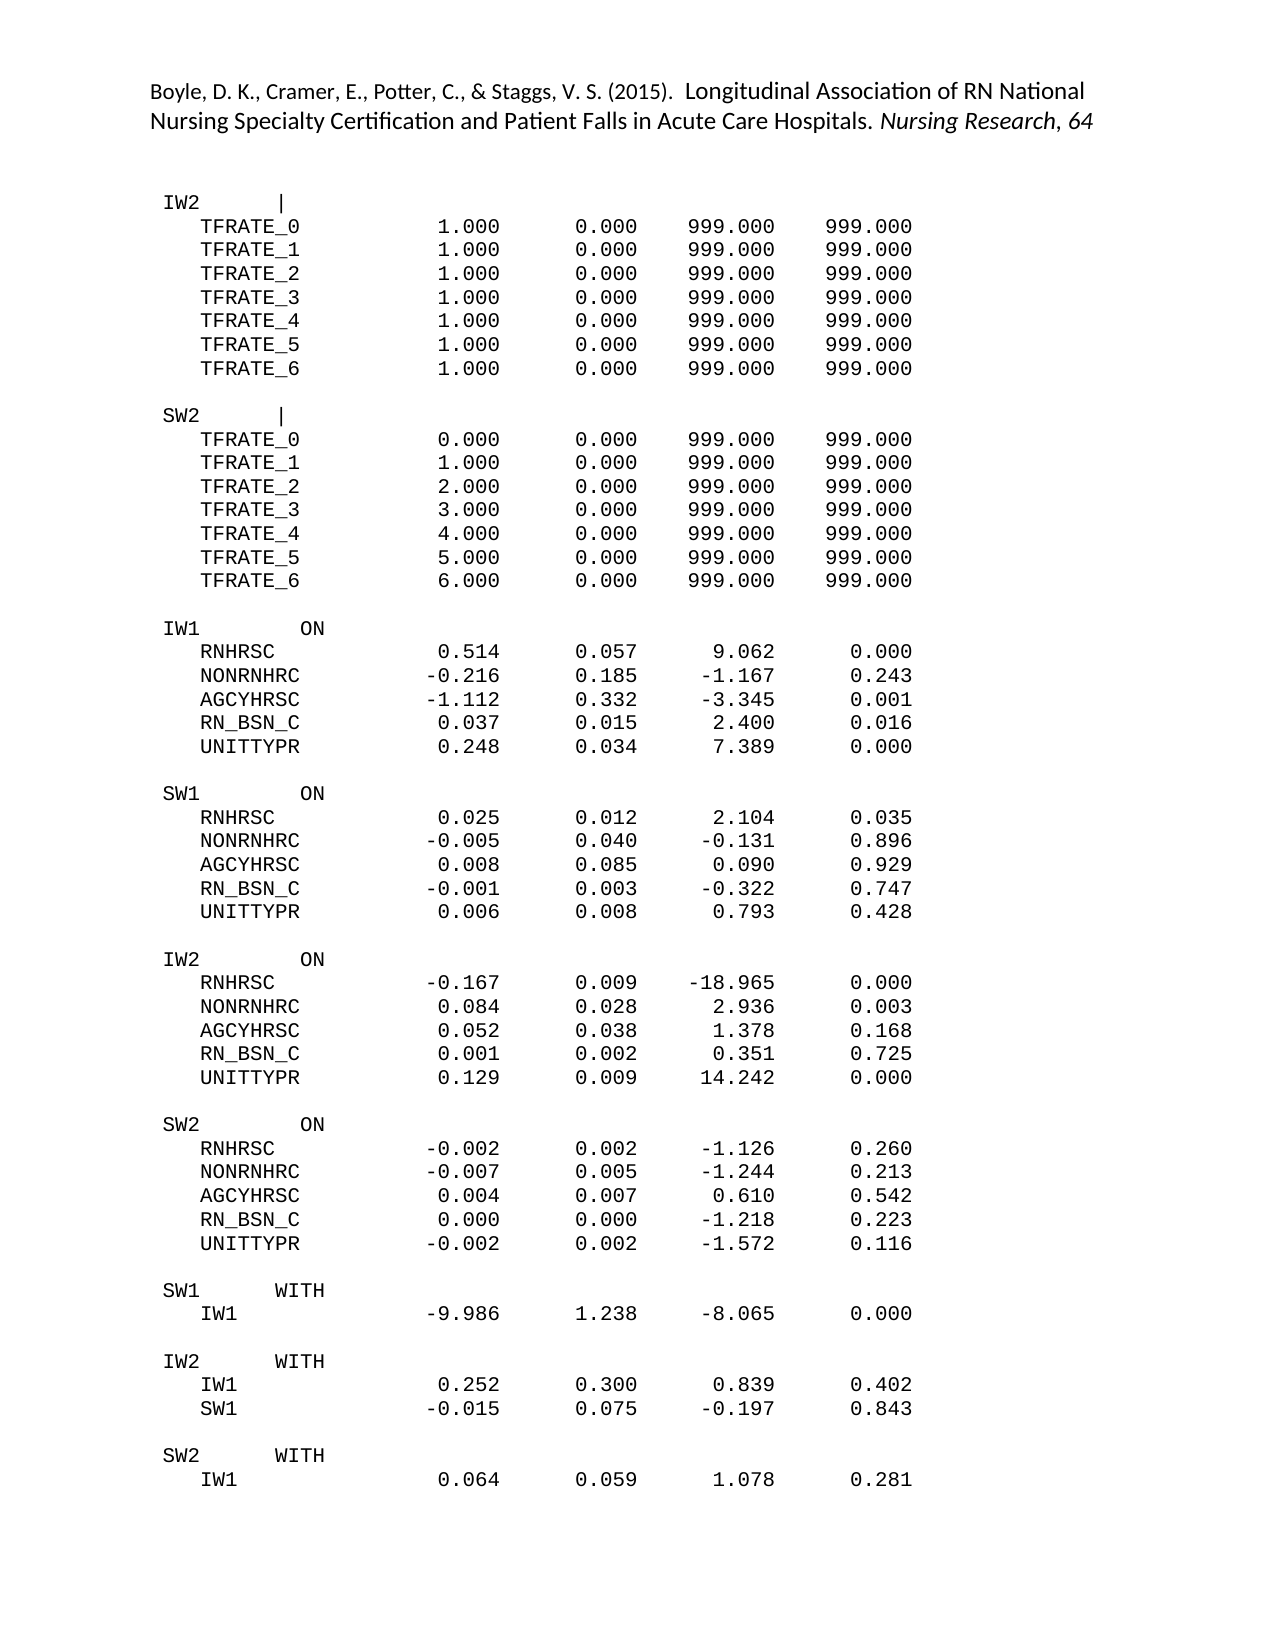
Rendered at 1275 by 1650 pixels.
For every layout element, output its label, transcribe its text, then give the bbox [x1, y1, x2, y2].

text TFRATE_5 1.000 0.000 999.000 999.000 [150, 334, 1125, 358]
text AGCYHRSC 0.052 0.038 1.378 0.168 [150, 1020, 1125, 1043]
text SW2 | [150, 405, 1125, 428]
text SW1 -0.015 0.075 -0.197 0.843 [150, 1398, 1125, 1422]
text TFRATE_6 6.000 0.000 999.000 999.000 [150, 570, 1125, 594]
text SW2 WITH [150, 1445, 1125, 1469]
text TFRATE_2 2.000 0.000 999.000 999.000 [150, 476, 1125, 499]
text NONRNHRC -0.007 0.005 -1.244 0.213 [150, 1162, 1125, 1185]
text TFRATE_3 3.000 0.000 999.000 999.000 [150, 499, 1125, 523]
text IW1 0.252 0.300 0.839 0.402 [150, 1374, 1125, 1398]
text TFRATE_3 1.000 0.000 999.000 999.000 [150, 287, 1125, 310]
text SW1 ON [150, 783, 1125, 807]
text AGCYHRSC -1.112 0.332 -3.345 0.001 [150, 689, 1125, 712]
text IW1 -9.986 1.238 -8.065 0.000 [150, 1303, 1125, 1327]
text RN_BSN_C 0.001 0.002 0.351 0.725 [150, 1043, 1125, 1067]
text IW1 ON [150, 618, 1125, 641]
text RNHRSC -0.002 0.002 -1.126 0.260 [150, 1138, 1125, 1162]
text TFRATE_0 1.000 0.000 999.000 999.000 [150, 216, 1125, 239]
text TFRATE_1 1.000 0.000 999.000 999.000 [150, 239, 1125, 263]
text AGCYHRSC 0.008 0.085 0.090 0.929 [150, 854, 1125, 878]
text TFRATE_0 0.000 0.000 999.000 999.000 [150, 428, 1125, 452]
text AGCYHRSC 0.004 0.007 0.610 0.542 [150, 1185, 1125, 1209]
text IW1 0.064 0.059 1.078 0.281 [150, 1469, 1125, 1493]
text IW2 | [150, 192, 1125, 216]
text TFRATE_5 5.000 0.000 999.000 999.000 [150, 547, 1125, 570]
text TFRATE_6 1.000 0.000 999.000 999.000 [150, 358, 1125, 381]
text NONRNHRC 0.084 0.028 2.936 0.003 [150, 996, 1125, 1020]
text TFRATE_2 1.000 0.000 999.000 999.000 [150, 263, 1125, 287]
text UNITTYPR -0.002 0.002 -1.572 0.116 [150, 1232, 1125, 1256]
text UNITTYPR 0.006 0.008 0.793 0.428 [150, 901, 1125, 925]
text TFRATE_1 1.000 0.000 999.000 999.000 [150, 452, 1125, 476]
text UNITTYPR 0.129 0.009 14.242 0.000 [150, 1067, 1125, 1091]
text IW2 ON [150, 949, 1125, 972]
text NONRNHRC -0.005 0.040 -0.131 0.896 [150, 831, 1125, 854]
text SW2 ON [150, 1114, 1125, 1138]
text IW2 WITH [150, 1351, 1125, 1374]
text RN_BSN_C 0.000 0.000 -1.218 0.223 [150, 1209, 1125, 1232]
text UNITTYPR 0.248 0.034 7.389 0.000 [150, 736, 1125, 759]
text RNHRSC -0.167 0.009 -18.965 0.000 [150, 972, 1125, 996]
text TFRATE_4 4.000 0.000 999.000 999.000 [150, 523, 1125, 547]
text SW1 WITH [150, 1280, 1125, 1303]
text RNHRSC 0.514 0.057 9.062 0.000 [150, 641, 1125, 665]
text RNHRSC 0.025 0.012 2.104 0.035 [150, 807, 1125, 831]
text TFRATE_4 1.000 0.000 999.000 999.000 [150, 310, 1125, 334]
text NONRNHRC -0.216 0.185 -1.167 0.243 [150, 665, 1125, 689]
text RN_BSN_C 0.037 0.015 2.400 0.016 [150, 712, 1125, 736]
text RN_BSN_C -0.001 0.003 -0.322 0.747 [150, 878, 1125, 901]
